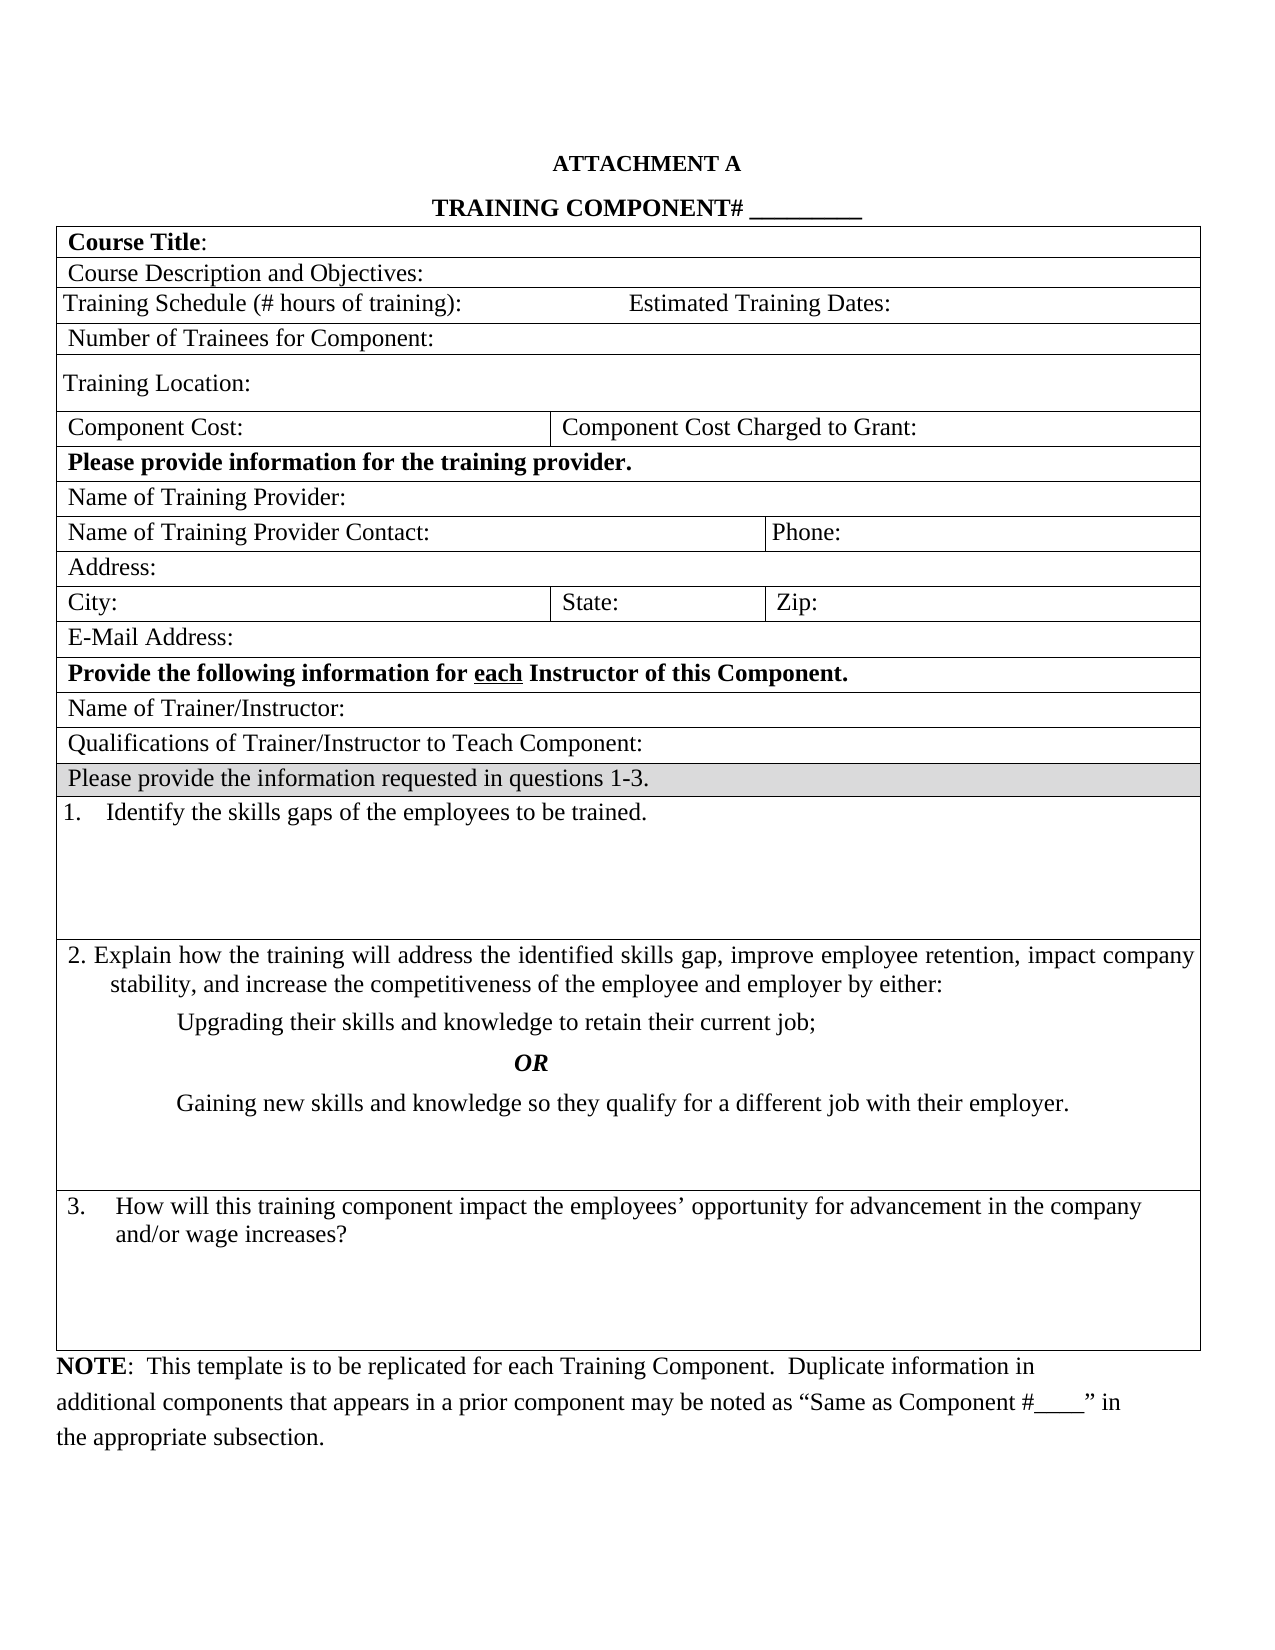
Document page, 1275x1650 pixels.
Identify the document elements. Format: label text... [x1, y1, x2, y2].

table_cell Training Schedule (# hours of training): Estimated Training Dates: [57, 288, 1200, 322]
table_cell 2. Explain how the training will address the identified skills gap, improve employee retention, impact company stability, and increase the competitiveness of the employee and employer by either: Upgrading their skills and knowledge to retain their current job; OR Gaining new skills and knowledge so they qualify for a different job with their employer. [57, 940, 1200, 1190]
table_cell Training Location: [57, 355, 1200, 411]
table_cell Zip: [766, 587, 1200, 621]
table_cell Course Description and Objectives: [57, 258, 1200, 287]
table_cell Address: [57, 552, 1200, 586]
table_cell Qualifications of Trainer/Instructor to Teach Component: [57, 728, 1200, 762]
table_cell Component Cost: [57, 412, 550, 446]
table_cell Phone: [766, 517, 1200, 551]
table_cell Number of Trainees for Component: [57, 324, 1200, 353]
text NOTE: This template is to be replicated for each Training Component. Duplicate information in additional components that appears in a prior component may be noted as “Same as Component #____” in the appropriate subsection. [56, 1351, 1141, 1451]
table_cell Name of Trainer/Instructor: [57, 693, 1200, 727]
table_header Course Title: [57, 227, 1200, 257]
table_cell Name of Training Provider Contact: [57, 517, 765, 551]
text ATTACHMENT A [94, 150, 1200, 176]
table_cell City: [57, 587, 550, 621]
table_cell 1. Identify the skills gaps of the employees to be trained. [57, 797, 1200, 939]
table_cell Name of Training Provider: [57, 482, 1200, 516]
table_cell E-Mail Address: [57, 622, 1200, 657]
table_cell Please provide information for the training provider. [57, 447, 1200, 481]
table_cell Component Cost Charged to Grant: [551, 412, 1200, 446]
text TRAINING COMPONENT# _________ [94, 193, 1200, 222]
table_cell Please provide the information requested in questions 1-3. [57, 764, 1200, 796]
table_cell 3. How will this training component impact the employees’ opportunity for advancement in the company and/or wage increases? [57, 1191, 1200, 1350]
table_cell Provide the following information for each Instructor of this Component. [57, 658, 1200, 692]
table_cell State: [551, 587, 765, 621]
